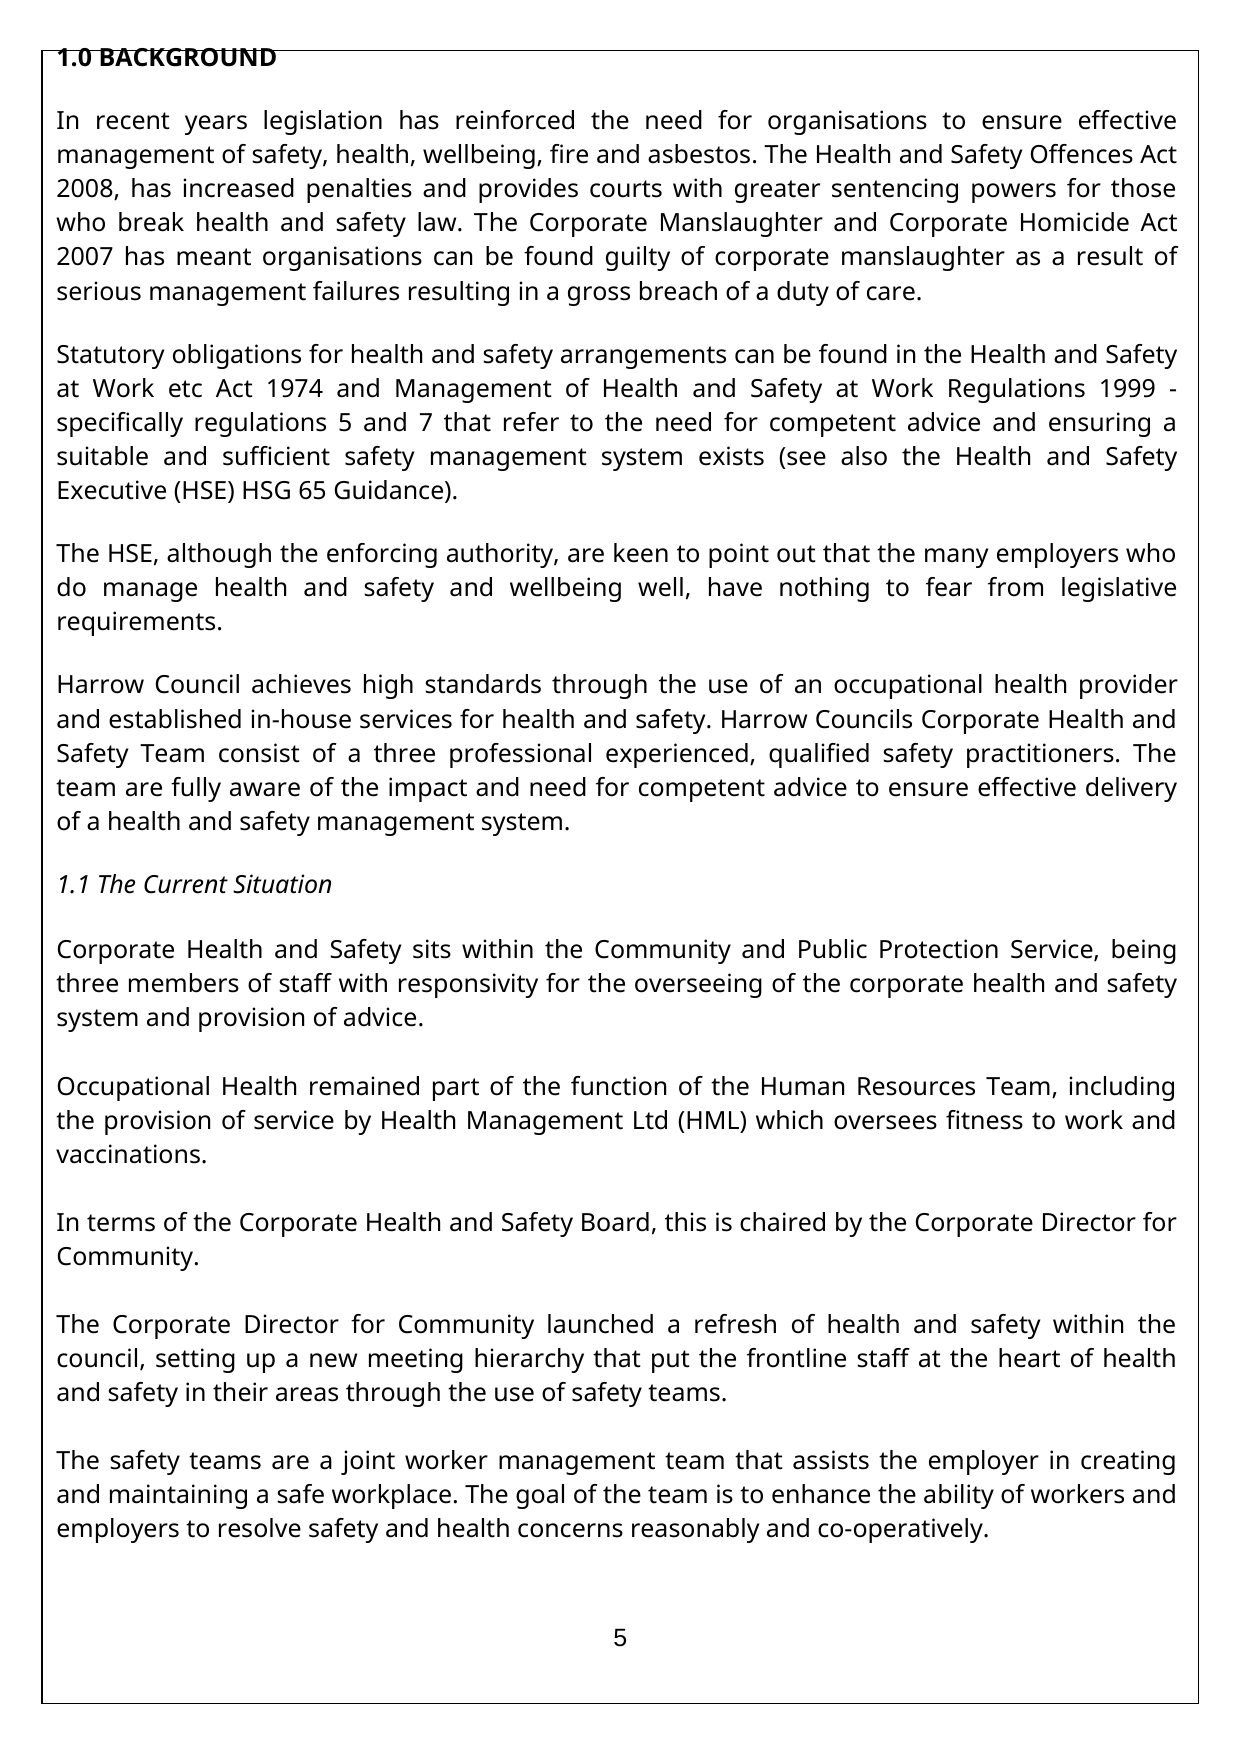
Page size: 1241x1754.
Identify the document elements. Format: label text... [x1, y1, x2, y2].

text The Corporate Director for Community launched a refresh of health and safety within the council, setting up a new meeting hierarchy that put the frontline staff at the heart of health and safety in their areas through the use of safety teams. [56, 1307, 1178, 1409]
text In recent years legislation has reinforced the need for organisations to ensure effective management of safety, health, wellbeing, fire and asbestos. The Health and Safety Offences Act 2008, has increased penalties and provides courts with greater sentencing powers for those who break health and safety law. The Corporate Manslaughter and Corporate Homicide Act 2007 has meant organisations can be found guilty of corporate manslaughter as a result of serious management failures resulting in a gross breach of a duty of care. [56, 103, 1178, 307]
text The safety teams are a joint worker management team that assists the employer in creating and maintaining a safe workplace. The goal of the team is to enhance the ability of workers and employers to resolve safety and health concerns reasonably and co-operatively. [56, 1443, 1178, 1545]
text Corporate Health and Safety sits within the Community and Public Protection Service, being three members of staff with responsivity for the overseeing of the corporate health and safety system and provision of advice. [56, 932, 1178, 1034]
text In terms of the Corporate Health and Safety Board, this is chaired by the Corporate Director for Community. [56, 1204, 1178, 1273]
text Occupational Health remained part of the function of the Human Resources Team, including the provision of service by Health Management Ltd (HML) which oversees fitness to work and vaccinations. [56, 1068, 1178, 1170]
text The HSE, although the enforcing authority, are keen to point out that the many employers who do manage health and safety and wellbeing well, have nothing to fear from legislative requirements. [56, 536, 1178, 638]
text 1.1 The Current Situation [56, 867, 1178, 901]
text Harrow Council achieves high standards through the use of an occupational health provider and established in-house services for health and safety. Harrow Councils Corporate Health and Safety Team consist of a three professional experienced, qualified safety practitioners. The team are fully aware of the impact and need for competent advice to ensure effective delivery of a health and safety management system. [56, 667, 1178, 837]
text Statutory obligations for health and safety arrangements can be found in the Health and Safety at Work etc Act 1974 and Management of Health and Safety at Work Regulations 1999 - specifically regulations 5 and 7 that refer to the need for competent advice and ensuring a suitable and sufficient safety management system exists (see also the Health and Safety Executive (HSE) HSG 65 Guidance). [56, 336, 1178, 507]
text 1.0 BACKGROUND [56, 51, 1178, 74]
